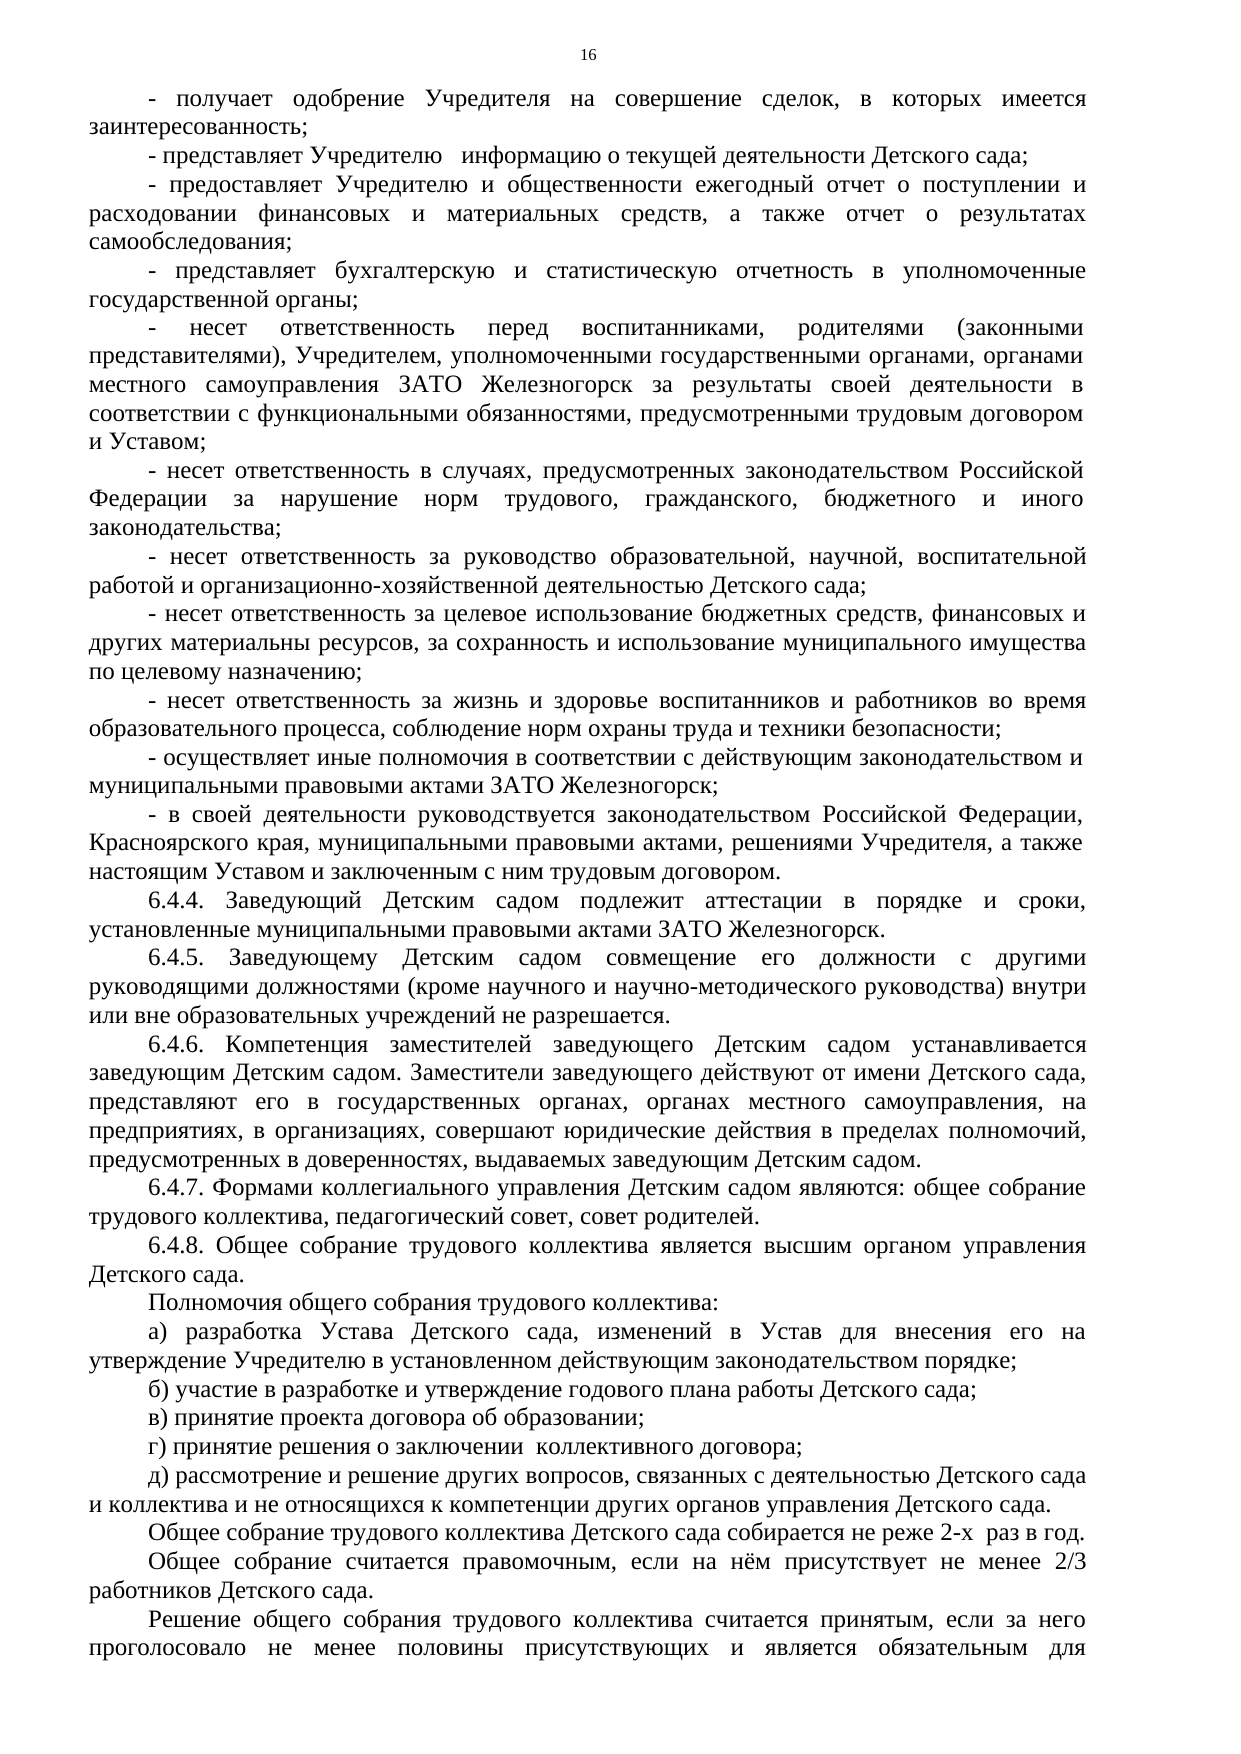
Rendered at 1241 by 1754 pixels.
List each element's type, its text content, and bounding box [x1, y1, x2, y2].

text - предоставляет Учредителю и общественности ежегодный отчет о поступлении и расходовании финансовых и материальных средств, а также отчет о результатах самообследования; [89, 169, 1087, 255]
text б) участие в разработке и утверждение годового плана работы Детского сада; [89, 1374, 1087, 1402]
text д) рассмотрение и решение других вопросов, связанных с деятельностью Детского сада и коллектива и не относящихся к компетенции других органов управления Детского сада. [89, 1460, 1087, 1517]
text г) принятие решения о заключении коллективного договора; [89, 1431, 1087, 1460]
text 6.4.5. Заведующему Детским садом совмещение его должности с другими руководящими должностями (кроме научного и научно-методического руководства) внутри или вне образовательных учреждений не разрешается. [89, 942, 1087, 1029]
text Общее собрание считается правомочным, если на нём присутствует не менее 2/3 работников Детского сада. [89, 1546, 1087, 1604]
text Общее собрание трудового коллектива Детского сада собирается не реже 2-х раз в год. [89, 1517, 1087, 1546]
text в) принятие проекта договора об образовании; [89, 1402, 1087, 1431]
text - несет ответственность за руководство образовательной, научной, воспитательной работой и организационно-хозяйственной деятельностью Детского сада; [89, 541, 1087, 598]
text - несет ответственность за жизнь и здоровье воспитанников и работников во время образовательного процесса, соблюдение норм охраны труда и техники безопасности; [89, 685, 1087, 742]
text - несет ответственность перед воспитанниками, родителями (законными представителями), Учредителем, уполномоченными государственными органами, органами местного самоуправления ЗАТО Железногорск за результаты своей деятельности в соответствии с функциональными обязанностями, предусмотренными трудовым договором и Уставом; [89, 313, 1084, 455]
text - осуществляет иные полномочия в соответствии с действующим законодательством и муниципальными правовыми актами ЗАТО Железногорск; [89, 742, 1084, 799]
text - несет ответственность в случаях, предусмотренных законодательством Российской Федерации за нарушение норм трудового, гражданского, бюджетного и иного законодательства; [89, 455, 1084, 541]
text 6.4.7. Формами коллегиального управления Детским садом являются: общее собрание трудового коллектива, педагогический совет, совет родителей. [89, 1172, 1087, 1230]
text - в своей деятельности руководствуется законодательством Российской Федерации, Красноярского края, муниципальными правовыми актами, решениями Учредителя, а также настоящим Уставом и заключенным с ним трудовым договором. [89, 799, 1084, 885]
text - представляет бухгалтерскую и статистическую отчетность в уполномоченные государственной органы; [89, 255, 1087, 313]
text 6.4.4. Заведующий Детским садом подлежит аттестации в порядке и сроки, установленные муниципальными правовыми актами ЗАТО Железногорск. [89, 885, 1087, 942]
text - представляет Учредителю информацию о текущей деятельности Детского сада; [89, 140, 1087, 169]
text - получает одобрение Учредителя на совершение сделок, в которых имеется заинтересованность; [89, 83, 1087, 140]
text Полномочия общего собрания трудового коллектива: [89, 1287, 1087, 1316]
text а) разработка Устава Детского сада, изменений в Устав для внесения его на утверждение Учредителю в установленном действующим законодательством порядке; [89, 1316, 1087, 1374]
text - несет ответственность за целевое использование бюджетных средств, финансовых и других материальны ресурсов, за сохранность и использование муниципального имущества по целевому назначению; [89, 598, 1087, 685]
text 6.4.6. Компетенция заместителей заведующего Детским садом устанавливается заведующим Детским садом. Заместители заведующего действуют от имени Детского сада, представляют его в государственных органах, органах местного самоуправления, на предприятиях, в организациях, совершают юридические действия в пределах полномочий, предусмотренных в доверенностях, выдаваемых заведующим Детским садом. [89, 1029, 1087, 1172]
text 6.4.8. Общее собрание трудового коллектива является высшим органом управления Детского сада. [89, 1230, 1087, 1287]
